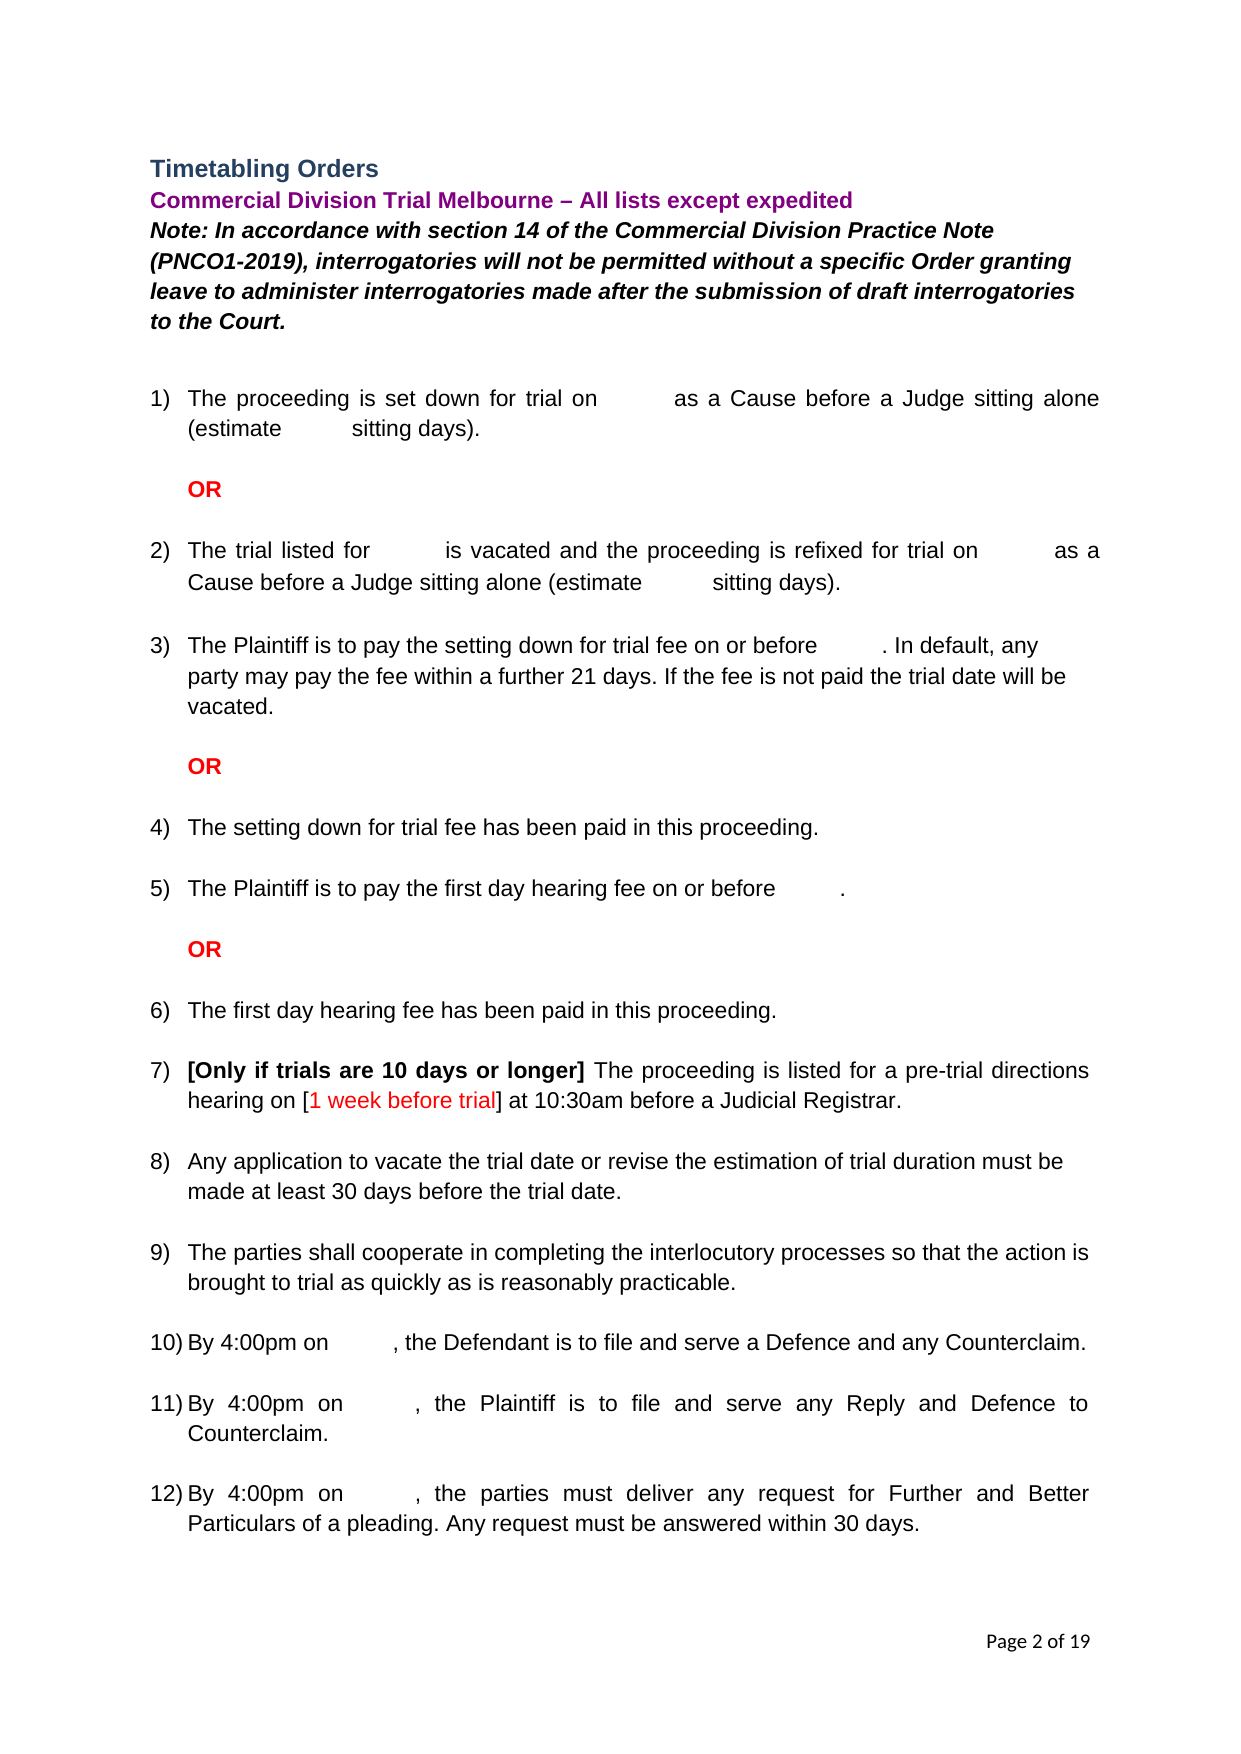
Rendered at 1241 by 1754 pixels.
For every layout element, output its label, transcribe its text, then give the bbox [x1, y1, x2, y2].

list By 4:00pm on , the Plaintiff is to file and serve any Reply and Defence to Counterclaim. [150, 1389, 1090, 1446]
list The trial listed for is vacated and the proceeding is refixed for trial on as a Cause before a Judge sitting alone (estimate sitting days). [150, 536, 1100, 596]
list OR [187, 476, 1100, 502]
subtitle Timetabling Orders [150, 154, 1090, 183]
list The proceeding is set down for trial on as a Cause before a Judge sitting alone (estimate sitting days). [150, 385, 1100, 442]
list OR [187, 753, 1100, 779]
list The Plaintiff is to pay the first day hearing fee on or before . [150, 874, 1100, 902]
text Commercial Division Trial Melbourne – All lists except expedited [150, 187, 1090, 213]
list The Plaintiff is to pay the setting down for trial fee on or before . In default, any party may pay the fee within a further 21 days. If the fee is not paid the trial date will be vacated. [150, 631, 1090, 719]
list [Only if trials are 10 days or longer] The proceeding is listed for a pre-trial directions hearing on [1 week before trial] at 10:30am before a Judicial Registrar. [150, 1057, 1090, 1114]
list The first day hearing fee has been paid in this proceeding. [150, 997, 1100, 1023]
list OR [187, 936, 1100, 963]
list By 4:00pm on , the Defendant is to file and serve a Defence and any Counterclaim. [150, 1329, 1090, 1356]
list Any application to vacate the trial date or revise the estimation of trial duration must be made at least 30 days before the trial date. [150, 1148, 1090, 1204]
list The setting down for trial fee has been paid in this proceeding. [150, 814, 1100, 840]
text Note: In accordance with section 14 of the Commercial Division Practice Note (PNCO1-2019), interrogatories will not be permitted without a specific Order granting leave to administer interrogatories made after the submission of draft interrogatories to the Court. [150, 217, 1090, 334]
list The parties shall cooperate in completing the interlocutory processes so that the action is brought to trial as quickly as is reasonably practicable. [150, 1238, 1090, 1295]
list By 4:00pm on , the parties must deliver any request for Further and Better Particulars of a pleading. Any request must be answered within 30 days. [150, 1480, 1090, 1537]
